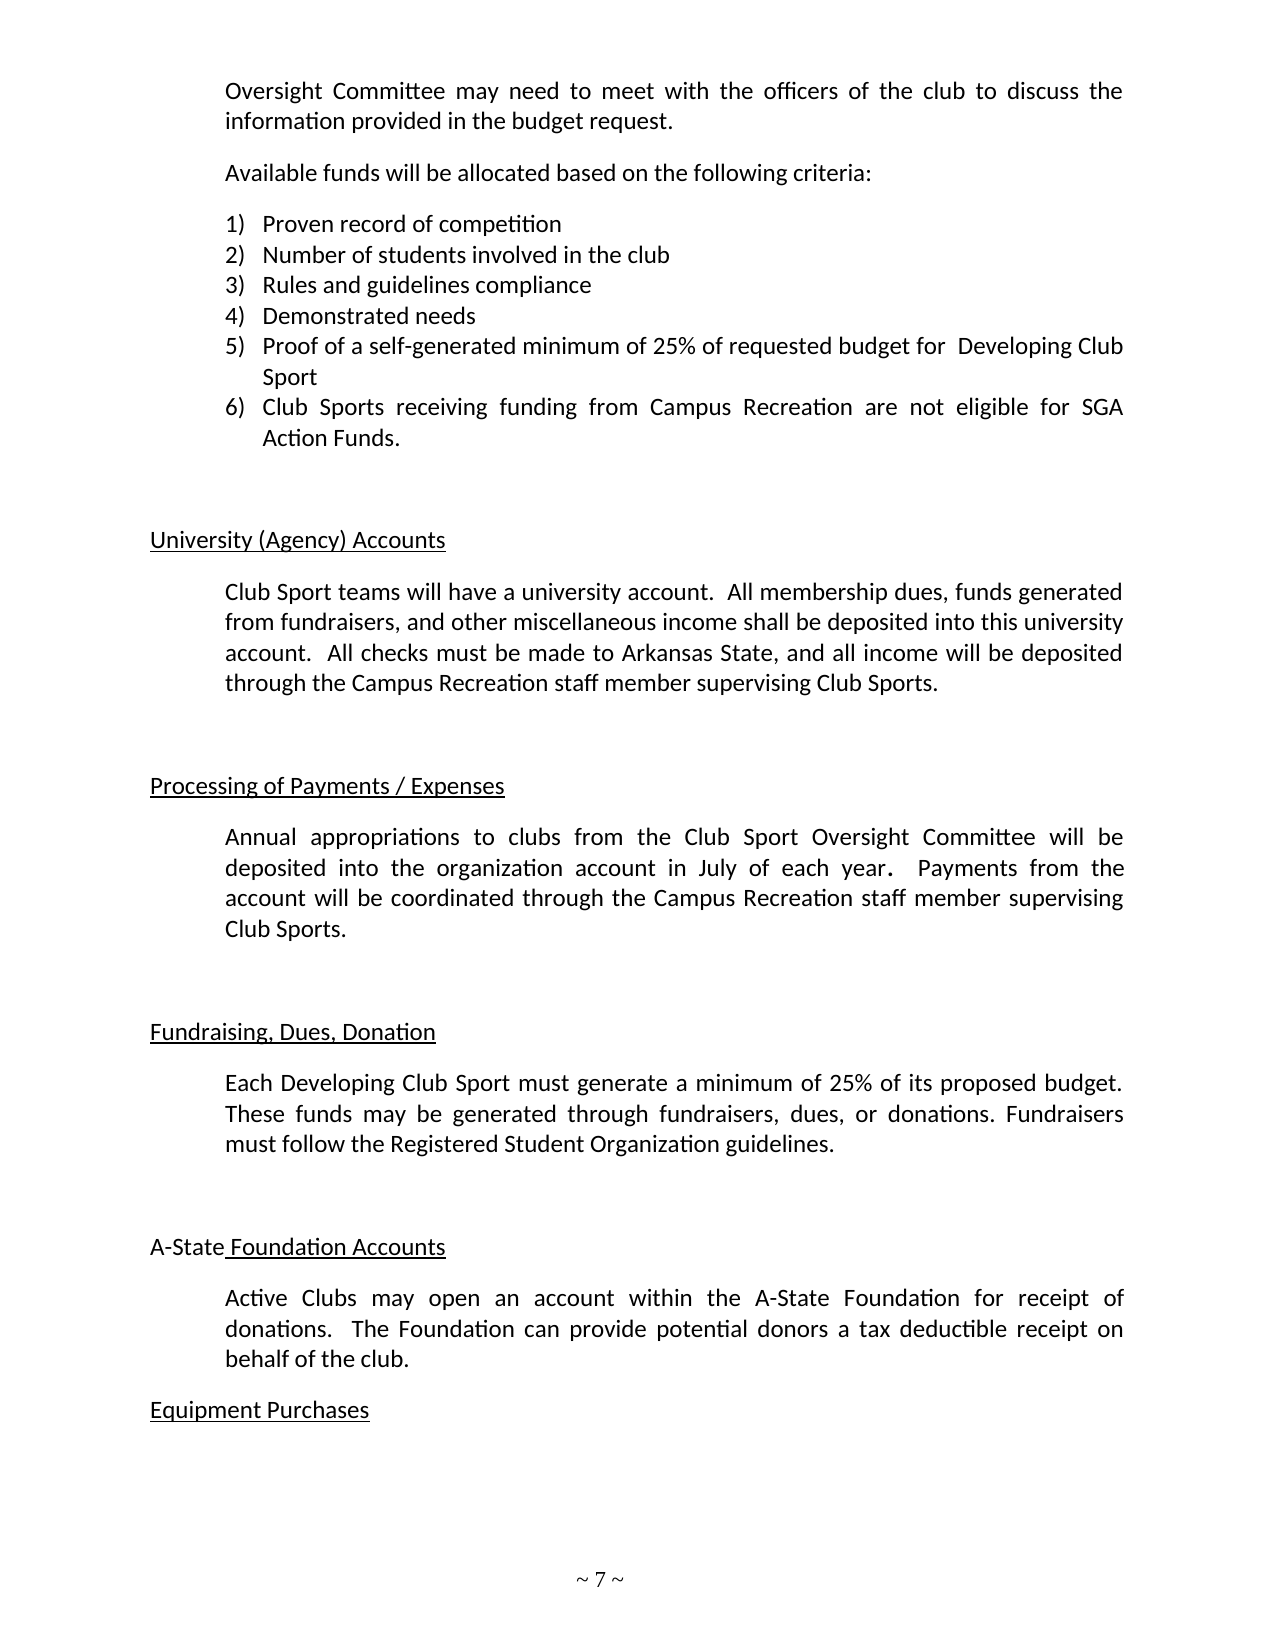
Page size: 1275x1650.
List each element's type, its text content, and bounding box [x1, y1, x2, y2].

text Club Sport teams will have a university account. All membership dues, funds generated from fundraisers, and other miscellaneous income shall be deposited into this university account. All checks must be made to Arkansas State, and all income will be deposited through the Campus Recreation staff member supervising Club Sports. [225, 576, 1125, 698]
list Club Sports receiving funding from Campus Recreation are not eligible for SGA Action Funds. [225, 391, 1125, 452]
text Active Clubs may open an account within the A-State Foundation for receipt of donations. The Foundation can provide potential donors a tax deductible receipt on behalf of the club. [225, 1282, 1125, 1374]
text Annual appropriations to clubs from the Club Sport Oversight Committee will be deposited into the organization account in July of each year. Payments from the account will be coordinated through the Campus Recreation staff member supervising Club Sports. [225, 822, 1125, 944]
text Processing of Payments / Expenses [75, 770, 1125, 801]
text Each Developing Club Sport must generate a minimum of 25% of its proposed budget. These funds may be generated through fundraisers, dues, or donations. Fundraisers must follow the Registered Student Organization guidelines. [225, 1067, 1125, 1159]
text Equipment Purchases [75, 1395, 1125, 1425]
list Number of students involved in the club [225, 239, 1125, 269]
text Fundraising, Dues, Donation [75, 1016, 1125, 1046]
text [225, 75, 1125, 136]
text A-State Foundation Accounts [75, 1231, 1125, 1261]
text University (Agency) Accounts [150, 524, 1125, 555]
list Demonstrated needs [225, 300, 1125, 330]
list Rules and guidelines compliance [225, 269, 1125, 300]
list Proof of a self-generated minimum of 25% of requested budget for Developing Club Sport [225, 330, 1125, 391]
list Proven record of competition [225, 208, 1125, 239]
text Available funds will be allocated based on the following criteria: [150, 157, 1125, 187]
